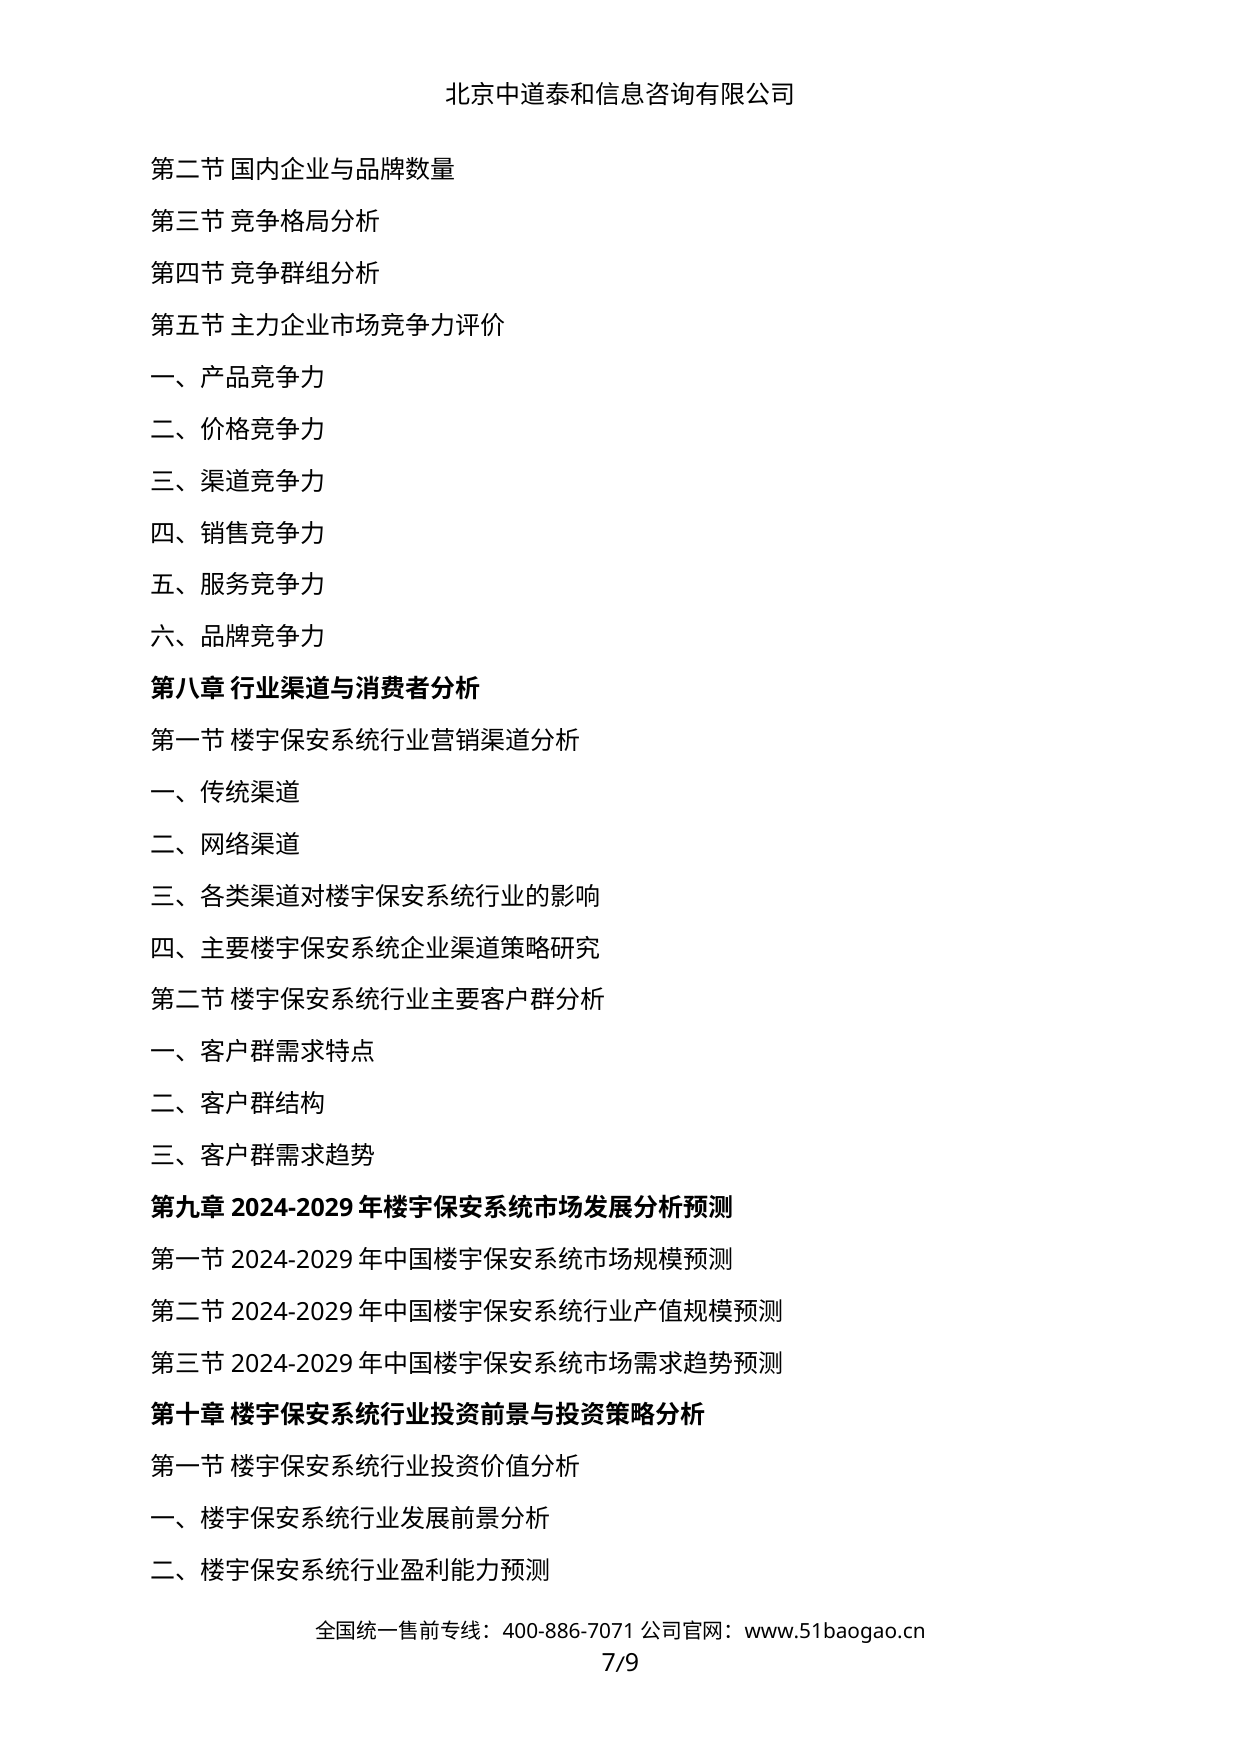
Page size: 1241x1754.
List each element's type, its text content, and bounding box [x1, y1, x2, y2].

text 第一节 楼宇保安系统行业投资价值分析 [150, 1447, 1090, 1483]
text 二、客户群结构 [150, 1084, 1090, 1120]
text 第四节 竞争群组分析 [150, 254, 1090, 290]
text 第二节 2024-2029年中国楼宇保安系统行业产值规模预测 [150, 1291, 1090, 1327]
text 六、品牌竞争力 [150, 617, 1090, 653]
text 一、传统渠道 [150, 772, 1090, 809]
text 二、楼宇保安系统行业盈利能力预测 [150, 1551, 1090, 1587]
text 一、产品竞争力 [150, 357, 1090, 394]
text 一、客户群需求特点 [150, 1032, 1090, 1068]
text 四、销售竞争力 [150, 513, 1090, 549]
text 第十章 楼宇保安系统行业投资前景与投资策略分析 [150, 1395, 1090, 1431]
text 第二节 楼宇保安系统行业主要客户群分析 [150, 980, 1090, 1016]
text 第九章 2024-2029年楼宇保安系统市场发展分析预测 [150, 1187, 1090, 1224]
text 三、客户群需求趋势 [150, 1136, 1090, 1172]
text 第三节 竞争格局分析 [150, 202, 1090, 238]
text 二、网络渠道 [150, 824, 1090, 861]
text 第一节 楼宇保安系统行业营销渠道分析 [150, 721, 1090, 757]
text 第三节 2024-2029年中国楼宇保安系统市场需求趋势预测 [150, 1343, 1090, 1379]
text 第一节 2024-2029年中国楼宇保安系统市场规模预测 [150, 1239, 1090, 1276]
text 五、服务竞争力 [150, 565, 1090, 601]
text 第二节 国内企业与品牌数量 [150, 150, 1090, 186]
text 三、各类渠道对楼宇保安系统行业的影响 [150, 876, 1090, 912]
text 一、楼宇保安系统行业发展前景分析 [150, 1499, 1090, 1535]
text 三、渠道竞争力 [150, 461, 1090, 497]
text 第八章 行业渠道与消费者分析 [150, 669, 1090, 705]
text 第五节 主力企业市场竞争力评价 [150, 306, 1090, 342]
text 四、主要楼宇保安系统企业渠道策略研究 [150, 928, 1090, 964]
text 二、价格竞争力 [150, 409, 1090, 446]
